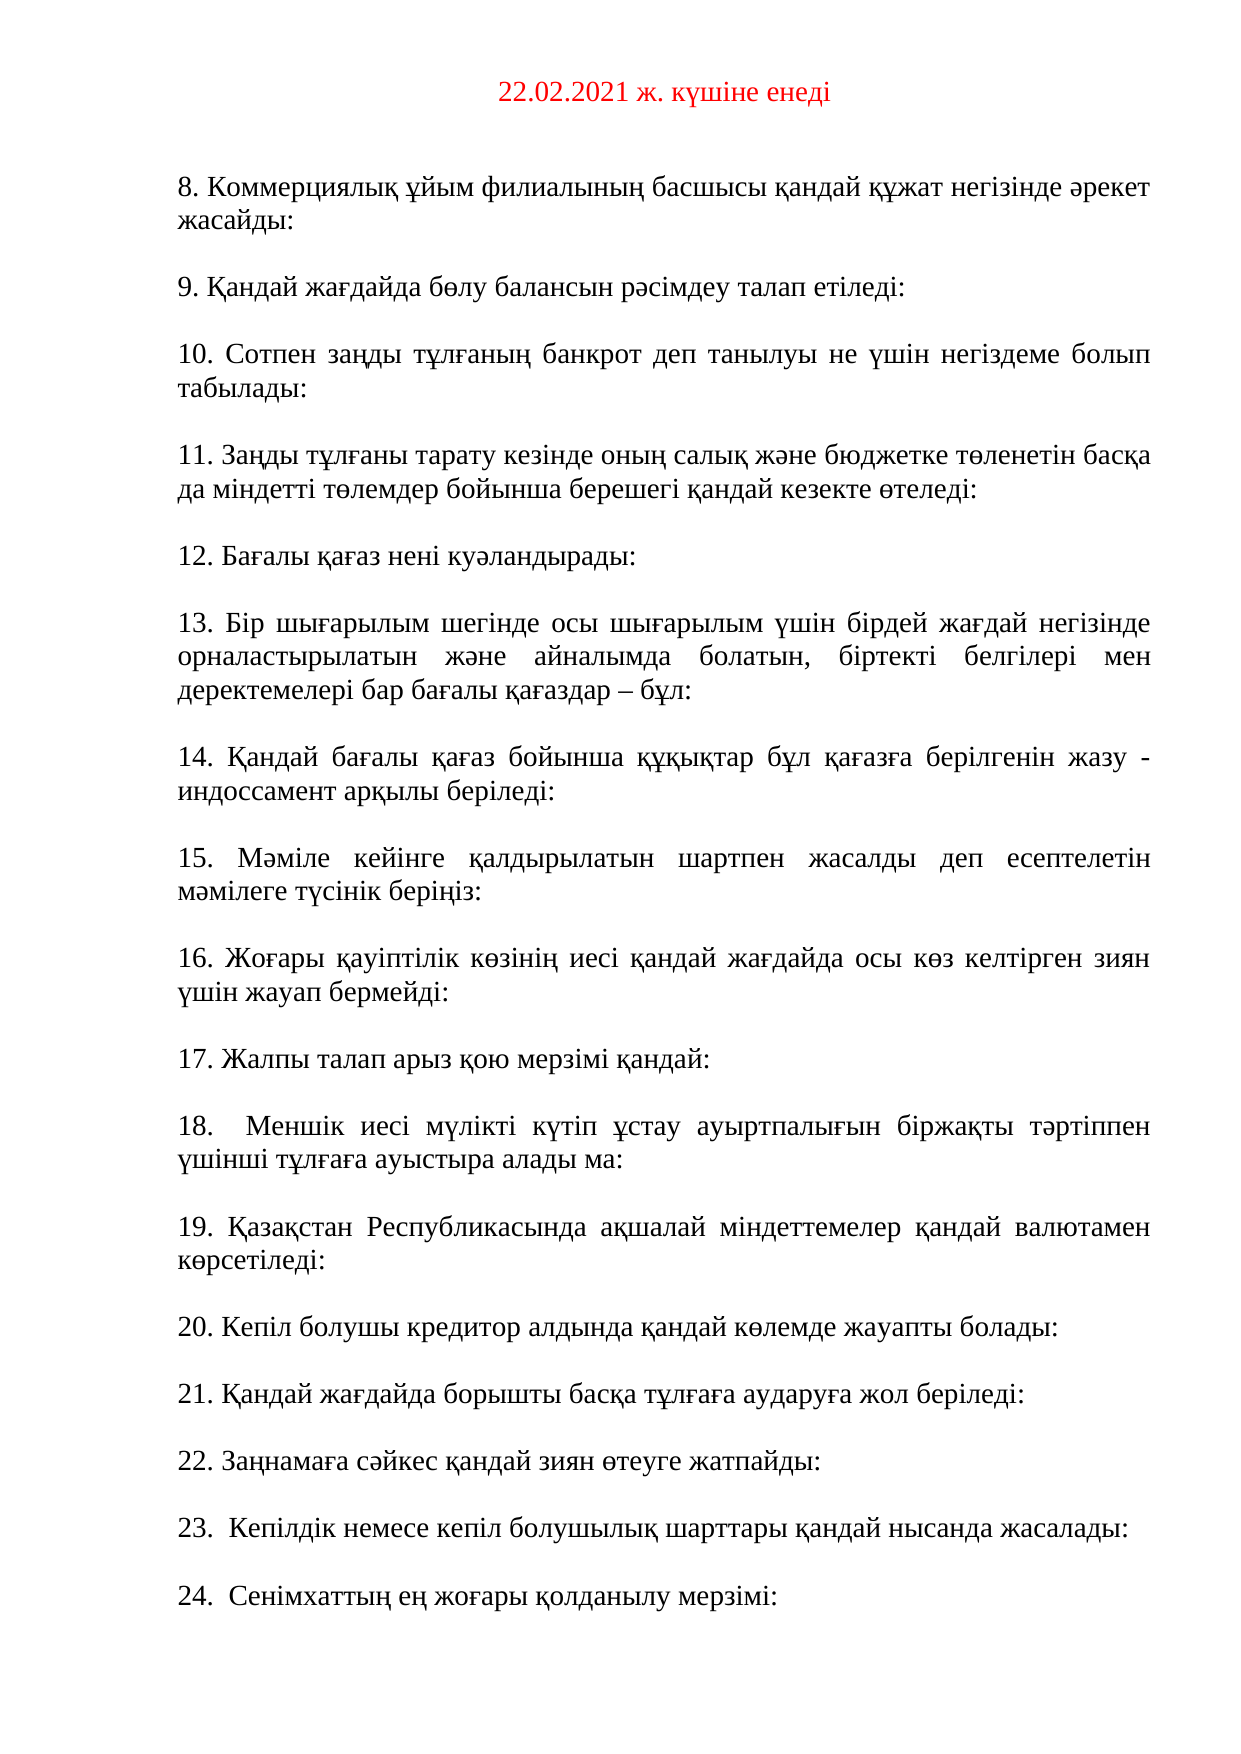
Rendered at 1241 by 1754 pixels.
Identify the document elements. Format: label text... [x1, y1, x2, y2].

text 13. Бір шығарылым шегінде осы шығарылым үшін бірдей жағдай негізінде орналастырылатын және айналымда болатын, біртекті белгілері мен деректемелері бар бағалы қағаздар – бұл: [177, 605, 1152, 706]
text 15. Мәміле кейінге қалдырылатын шартпен жасалды деп есептелетін мәмілеге түсінік беріңіз: [177, 840, 1152, 907]
text 8. Коммерциялық ұйым филиалының басшысы қандай құжат негізінде әрекет жасайды: [177, 169, 1152, 236]
text 9. Қандай жағдайда бөлу балансын рәсімдеу талап етіледі: [177, 269, 1152, 303]
text 14. Қандай бағалы қағаз бойынша құқықтар бұл қағазға берілгенін жазу - индоссамент арқылы беріледі: [177, 739, 1152, 806]
text 12. Бағалы қағаз нені куәландырады: [177, 538, 1152, 571]
text 17. Жалпы талап арыз қою мерзімі қандай: [177, 1041, 1152, 1074]
text 18. Меншік иесі мүлікті күтіп ұстау ауыртпалығын біржақты тәртіппен үшінші тұлғаға ауыстыра алады ма: [177, 1108, 1152, 1175]
text 11. Заңды тұлғаны тарату кезінде оның салық және бюджетке төленетін басқа да міндетті төлемдер бойынша берешегі қандай кезекте өтеледі: [177, 437, 1152, 504]
text 16. Жоғары қауіптілік көзінің иесі қандай жағдайда осы көз келтірген зиян үшін жауап бермейді: [177, 940, 1152, 1007]
text 24. Сенімхаттың ең жоғары қолданылу мерзімі: [177, 1578, 1152, 1611]
text 10. Сотпен заңды тұлғаның банкрот деп танылуы не үшін негіздеме болып табылады: [177, 337, 1152, 404]
text 20. Кепіл болушы кредитор алдында қандай көлемде жауапты болады: [177, 1309, 1152, 1343]
text 22. Заңнамаға сәйкес қандай зиян өтеуге жатпайды: [177, 1443, 1152, 1477]
text 19. Қазақстан Республикасында ақшалай міндеттемелер қандай валютамен көрсетіледі: [177, 1209, 1152, 1276]
text 23. Кепілдік немесе кепіл болушылық шарттары қандай нысанда жасалады: [177, 1511, 1152, 1544]
text 21. Қандай жағдайда борышты басқа тұлғаға аударуға жол беріледі: [177, 1376, 1152, 1410]
